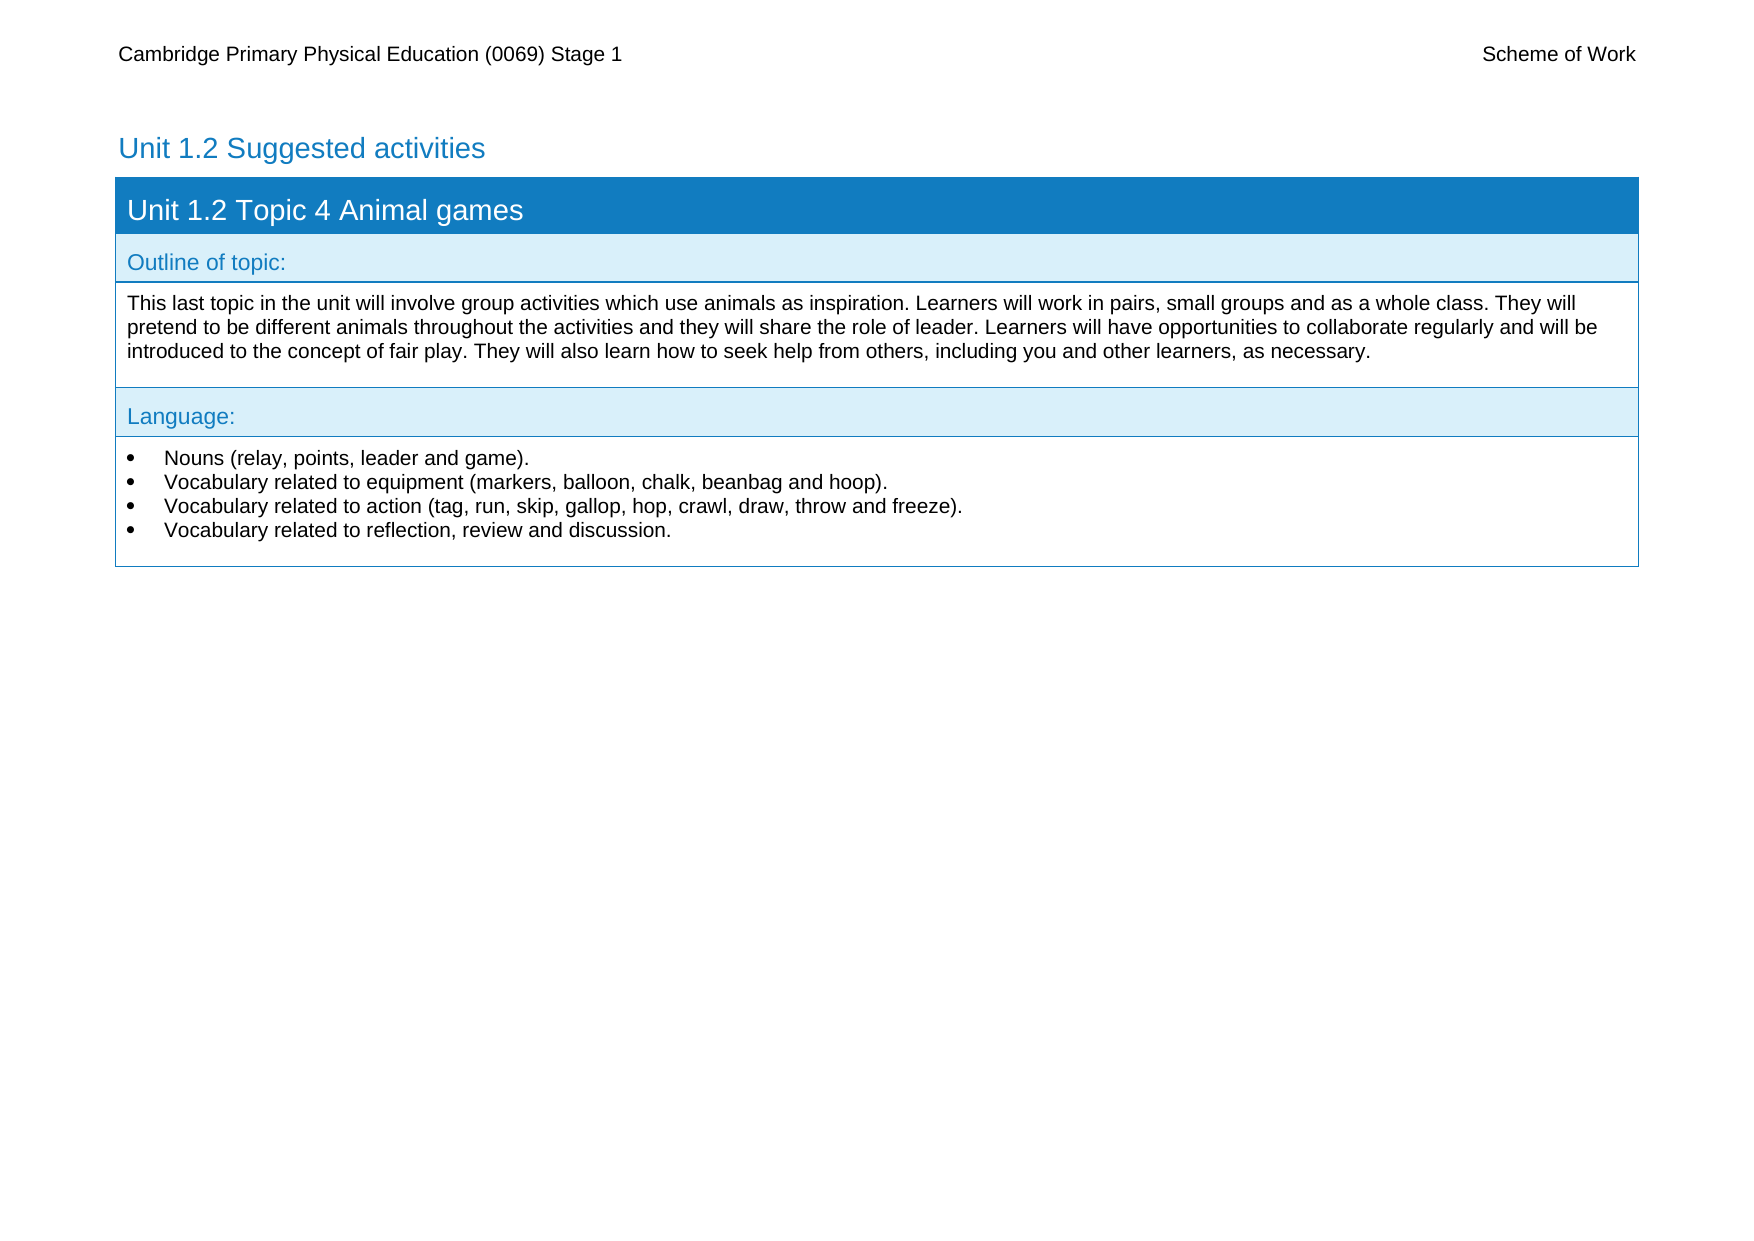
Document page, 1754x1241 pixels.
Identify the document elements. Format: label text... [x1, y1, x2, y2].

table_cell Nouns (relay, points, leader and game). Vocabulary related to equipment (markers, balloon, chalk, beanbag and hoop). Vocabulary related to action (tag, run, skip, gallop, hop, crawl, draw, throw and freeze). Vocabulary related to reflection, review and discussion. [116, 437, 1638, 566]
table_cell Language: [116, 388, 1638, 436]
table_cell Outline of topic: [116, 234, 1638, 281]
table_cell This last topic in the unit will involve group activities which use animals as inspiration. Learners will work in pairs, small groups and as a whole class. They will pretend to be different animals throughout the activities and they will share the role of leader. Learners will have opportunities to collaborate regularly and will be introduced to the concept of fair play. They will also learn how to seek help from others, including you and other learners, as necessary. [116, 283, 1638, 387]
table_header Unit 1.2 Topic 4 Animal games [116, 178, 1638, 233]
text Unit 1.2 Suggested activities [118, 131, 1636, 164]
